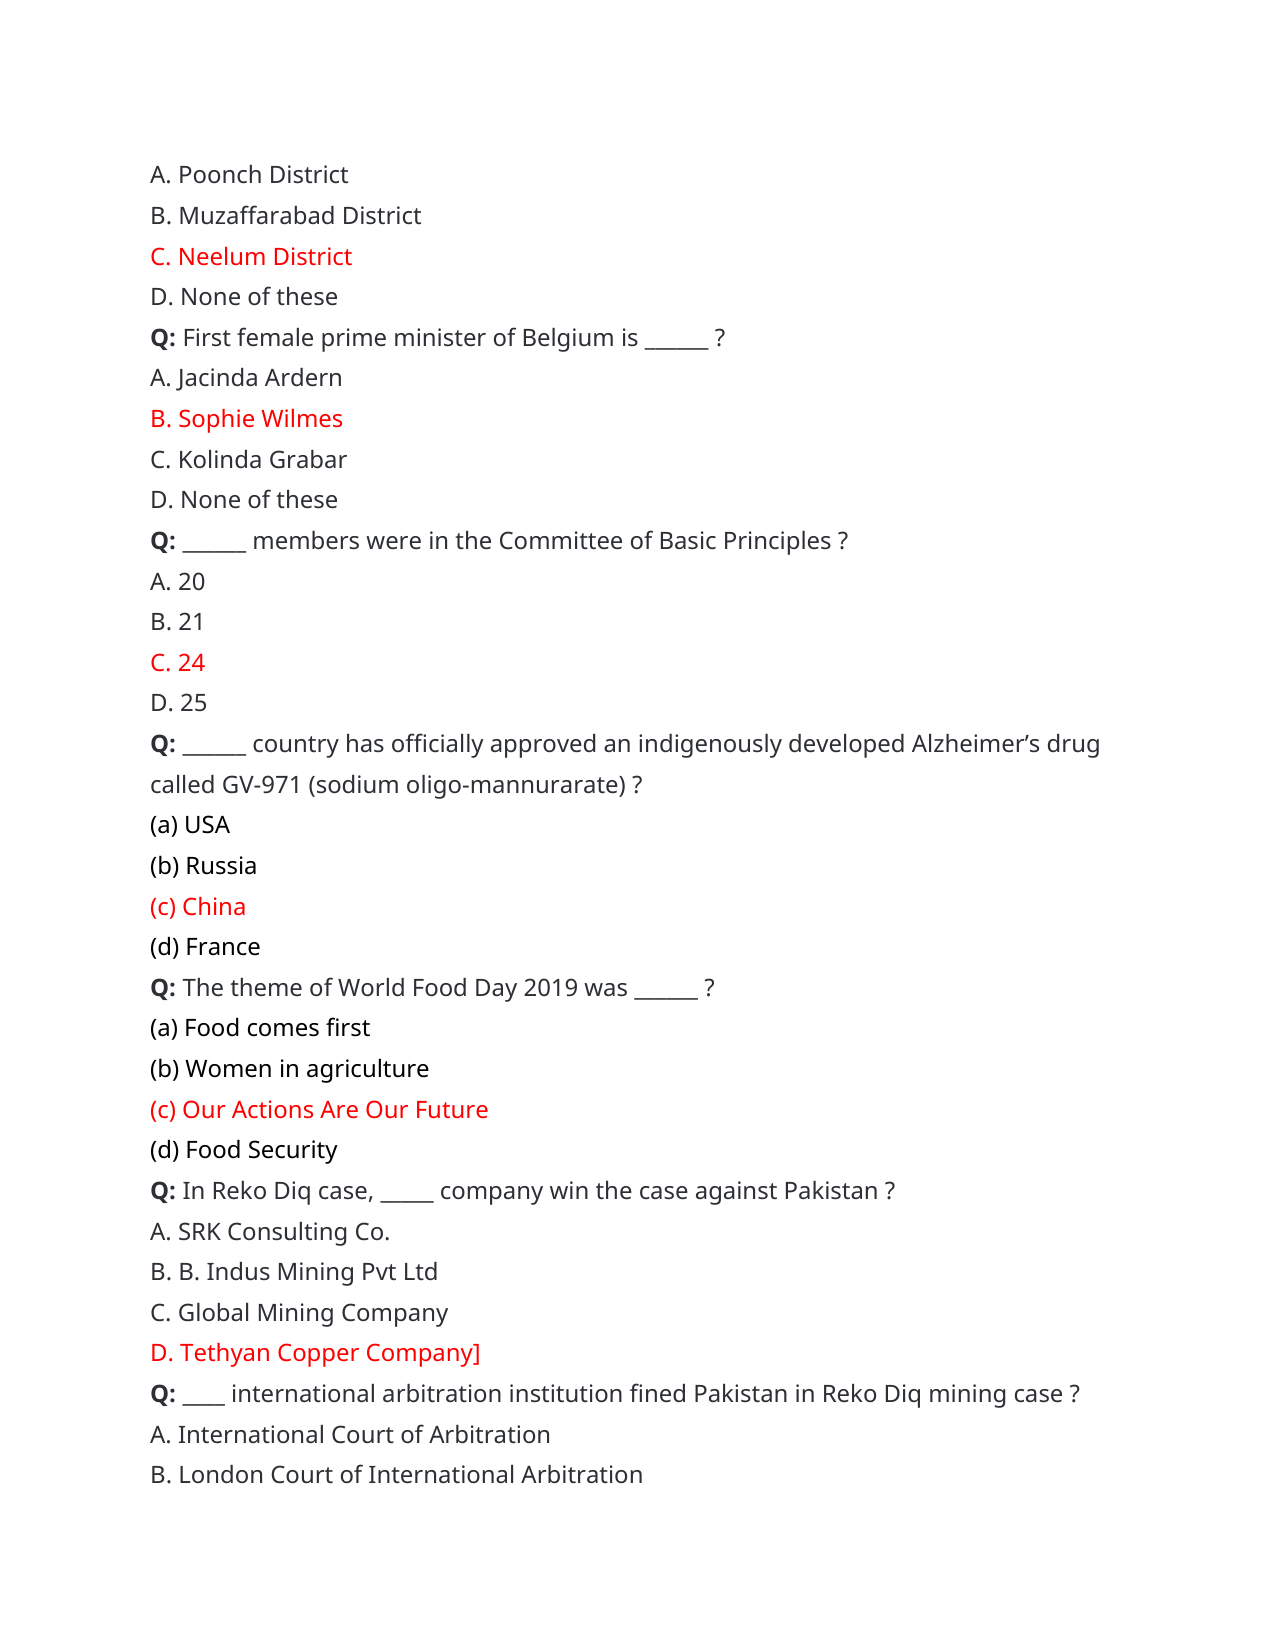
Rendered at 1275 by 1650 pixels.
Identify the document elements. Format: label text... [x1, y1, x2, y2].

text Q: The theme of World Food Day 2019 was ______ ? [150, 962, 1125, 1003]
text A. 20 B. 21 C. 24 D. 25 [150, 556, 1125, 719]
text A. Poonch District B. Muzaffarabad District C. Neelum District D. None of these [150, 150, 1125, 312]
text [150, 1409, 1125, 1491]
text Q: ______ members were in the Committee of Basic Principles ? [150, 516, 1125, 556]
text Q: ____ international arbitration institution fined Pakistan in Reko Diq mining case ? [150, 1369, 1125, 1409]
text Q: ______ country has officially approved an indigenously developed Alzheimer’s drug called GV-971 (sodium oligo-mannurarate) ? [150, 719, 1125, 800]
text A. SRK Consulting Co. B. B. Indus Mining Pvt Ltd C. Global Mining Company D. Tethyan Copper Company] [150, 1206, 1125, 1369]
text Q: In Reko Diq case, _____ company win the case against Pakistan ? [150, 1166, 1125, 1206]
text (a) USA (b) Russia (c) China (d) France [150, 800, 1125, 962]
text (a) Food comes first (b) Women in agriculture (c) Our Actions Are Our Future (d) Food Security [150, 1003, 1125, 1166]
text Q: First female prime minister of Belgium is ______ ? [150, 312, 1125, 353]
text A. Jacinda Ardern B. Sophie Wilmes C. Kolinda Grabar D. None of these [150, 353, 1125, 516]
